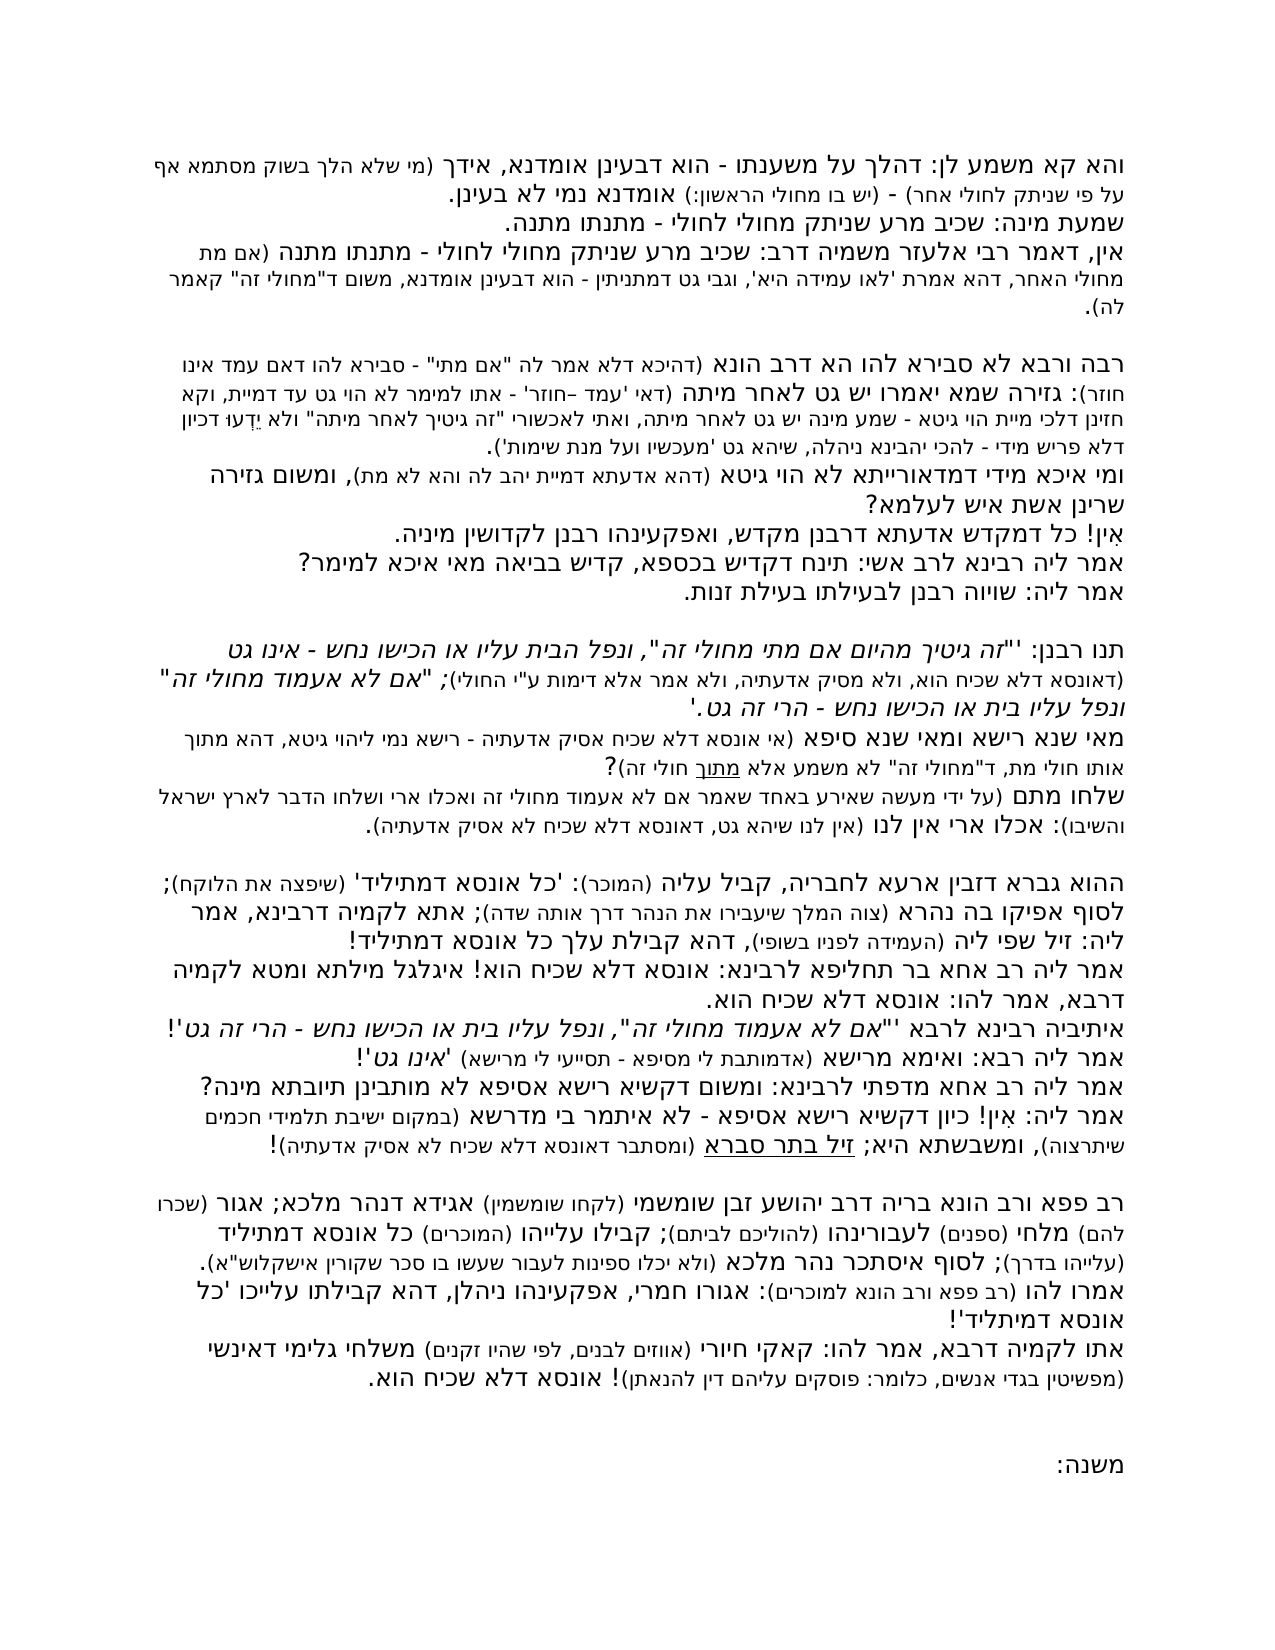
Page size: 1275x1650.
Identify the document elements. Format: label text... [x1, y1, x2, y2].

text תנו רבנן: '"זה גיטיך מהיום אם מתי מחולי זה", ונפל הבית עליו או הכישו נחש - אינו גט (דאונסא דלא שכיח הוא, ולא מסיק אדעתיה, ולא אמר אלא דימות ע"י החולי); "אם לא אעמוד מחולי זה" ונפל עליו בית או הכישו נחש - הרי זה גט.' [150, 635, 1125, 723]
text מאי שנא רישא ומאי שנא סיפא (אי אונסא דלא שכיח אסיק אדעתיה - רישא נמי ליהוי גיטא, דהא מתוך אותו חולי מת, ד"מחולי זה" לא משמע אלא מתוך חולי זה)? [150, 723, 1125, 781]
text משנה: [150, 1450, 1125, 1479]
text אין, דאמר רבי אלעזר משמיה דרב: שכיב מרע שניתק מחולי לחולי - מתנתו מתנה (אם מת מחולי האחר, דהא אמרת 'לאו עמידה היא', וגבי גט דמתניתין - הוא דבעינן אומדנא, משום ד"מחולי זה" קאמר לה). [150, 237, 1125, 320]
text שלחו מתם (על ידי מעשה שאירע באחד שאמר אם לא אעמוד מחולי זה ואכלו ארי ושלחו הדבר לארץ ישראל והשיבו): אכלו ארי אין לנו (אין לנו שיהא גט, דאונסא דלא שכיח לא אסיק אדעתיה). [150, 781, 1125, 839]
text אמר ליה: שויוה רבנן לבעילתו בעילת זנות. [150, 577, 1125, 606]
text והא קא משמע לן: דהלך על משענתו - הוא דבעינן אומדנא, אידך (מי שלא הלך בשוק מסתמא אף על פי שניתק לחולי אחר) - (יש בו מחולי הראשון:) אומדנא נמי לא בעינן. [150, 150, 1125, 208]
text אמר ליה רבינא לרב אשי: תינח דקדיש בכספא, קדיש בביאה מאי איכא למימר? [150, 548, 1125, 577]
text רב פפא ורב הונא בריה דרב יהושע זבן שומשמי (לקחו שומשמין) אגידא דנהר מלכא; אגור (שכרו להם) מלחי (ספנים) לעבורינהו (להוליכם לביתם); קבילו עלייהו (המוכרים) כל אונסא דמתיליד (עלייהו בדרך); לסוף איסתכר נהר מלכא (ולא יכלו ספינות לעבור שעשו בו סכר שקורין אישקלוש"א). אמרו להו (רב פפא ורב הונא למוכרים): אגורו חמרי, אפקעינהו ניהלן, דהא קבילתו עלייכו 'כל אונסא דמיתליד'! [150, 1188, 1125, 1334]
text ומי איכא מידי דמדאורייתא לא הוי גיטא (דהא אדעתא דמיית יהב לה והא לא מת), ומשום גזירה שרינן אשת איש לעלמא? [150, 461, 1125, 519]
text איתיביה רבינא לרבא '"אם לא אעמוד מחולי זה", ונפל עליו בית או הכישו נחש - הרי זה גט'! [150, 1014, 1125, 1043]
text רבה ורבא לא סבירא להו הא דרב הונא (דהיכא דלא אמר לה "אם מתי" - סבירא להו דאם עמד אינו חוזר): גזירה שמא יאמרו יש גט לאחר מיתה (דאי 'עמד –חוזר' - אתו למימר לא הוי גט עד דמיית, וקא חזינן דלכי מיית הוי גיטא - שמע מינה יש גט לאחר מיתה, ואתי לאכשורי "זה גיטיך לאחר מיתה" ולא יֵדְעוּ דכיון דלא פריש מידי - להכי יהבינא ניהלה, שיהא גט 'מעכשיו ועל מנת שימות'). [150, 349, 1125, 461]
text אמר ליה: אִין! כיון דקשיא רישא אסיפא - לא איתמר בי מדרשא (במקום ישיבת תלמידי חכמים שיתרצוה), ומשבשתא היא; זיל בתר סברא (ומסתבר דאונסא דלא שכיח לא אסיק אדעתיה)! [150, 1101, 1125, 1160]
text ההוא גברא דזבין ארעא לחבריה, קביל עליה (המוכר): 'כל אונסא דמתיליד' (שיפצה את הלוקח); לסוף אפיקו בה נהרא (צוה המלך שיעבירו את הנהר דרך אותה שדה); אתא לקמיה דרבינא, אמר ליה: זיל שפי ליה (העמידה לפניו בשופי), דהא קבילת עלך כל אונסא דמתיליד! [150, 868, 1125, 956]
text אמר ליה רב אחא מדפתי לרבינא: ומשום דקשיא רישא אסיפא לא מותבינן תיובתא מינה? [150, 1072, 1125, 1101]
text שמעת מינה: שכיב מרע שניתק מחולי לחולי - מתנתו מתנה. [150, 208, 1125, 237]
text אמר ליה רבא: ואימא מרישא (אדמותבת לי מסיפא - תסייעי לי מרישא) 'אינו גט'! [150, 1043, 1125, 1072]
text אִין! כל דמקדש אדעתא דרבנן מקדש, ואפקעינהו רבנן לקדושין מיניה. [150, 519, 1125, 548]
text אתו לקמיה דרבא, אמר להו: קאקי חיורי (אווזים לבנים, לפי שהיו זקנים) משלחי גלימי דאינשי (מפשיטין בגדי אנשים, כלומר: פוסקים עליהם דין להנאתן)! אונסא דלא שכיח הוא. [150, 1334, 1125, 1393]
text אמר ליה רב אחא בר תחליפא לרבינא: אונסא דלא שכיח הוא! איגלגל מילתא ומטא לקמיה דרבא, אמר להו: אונסא דלא שכיח הוא. [150, 956, 1125, 1014]
